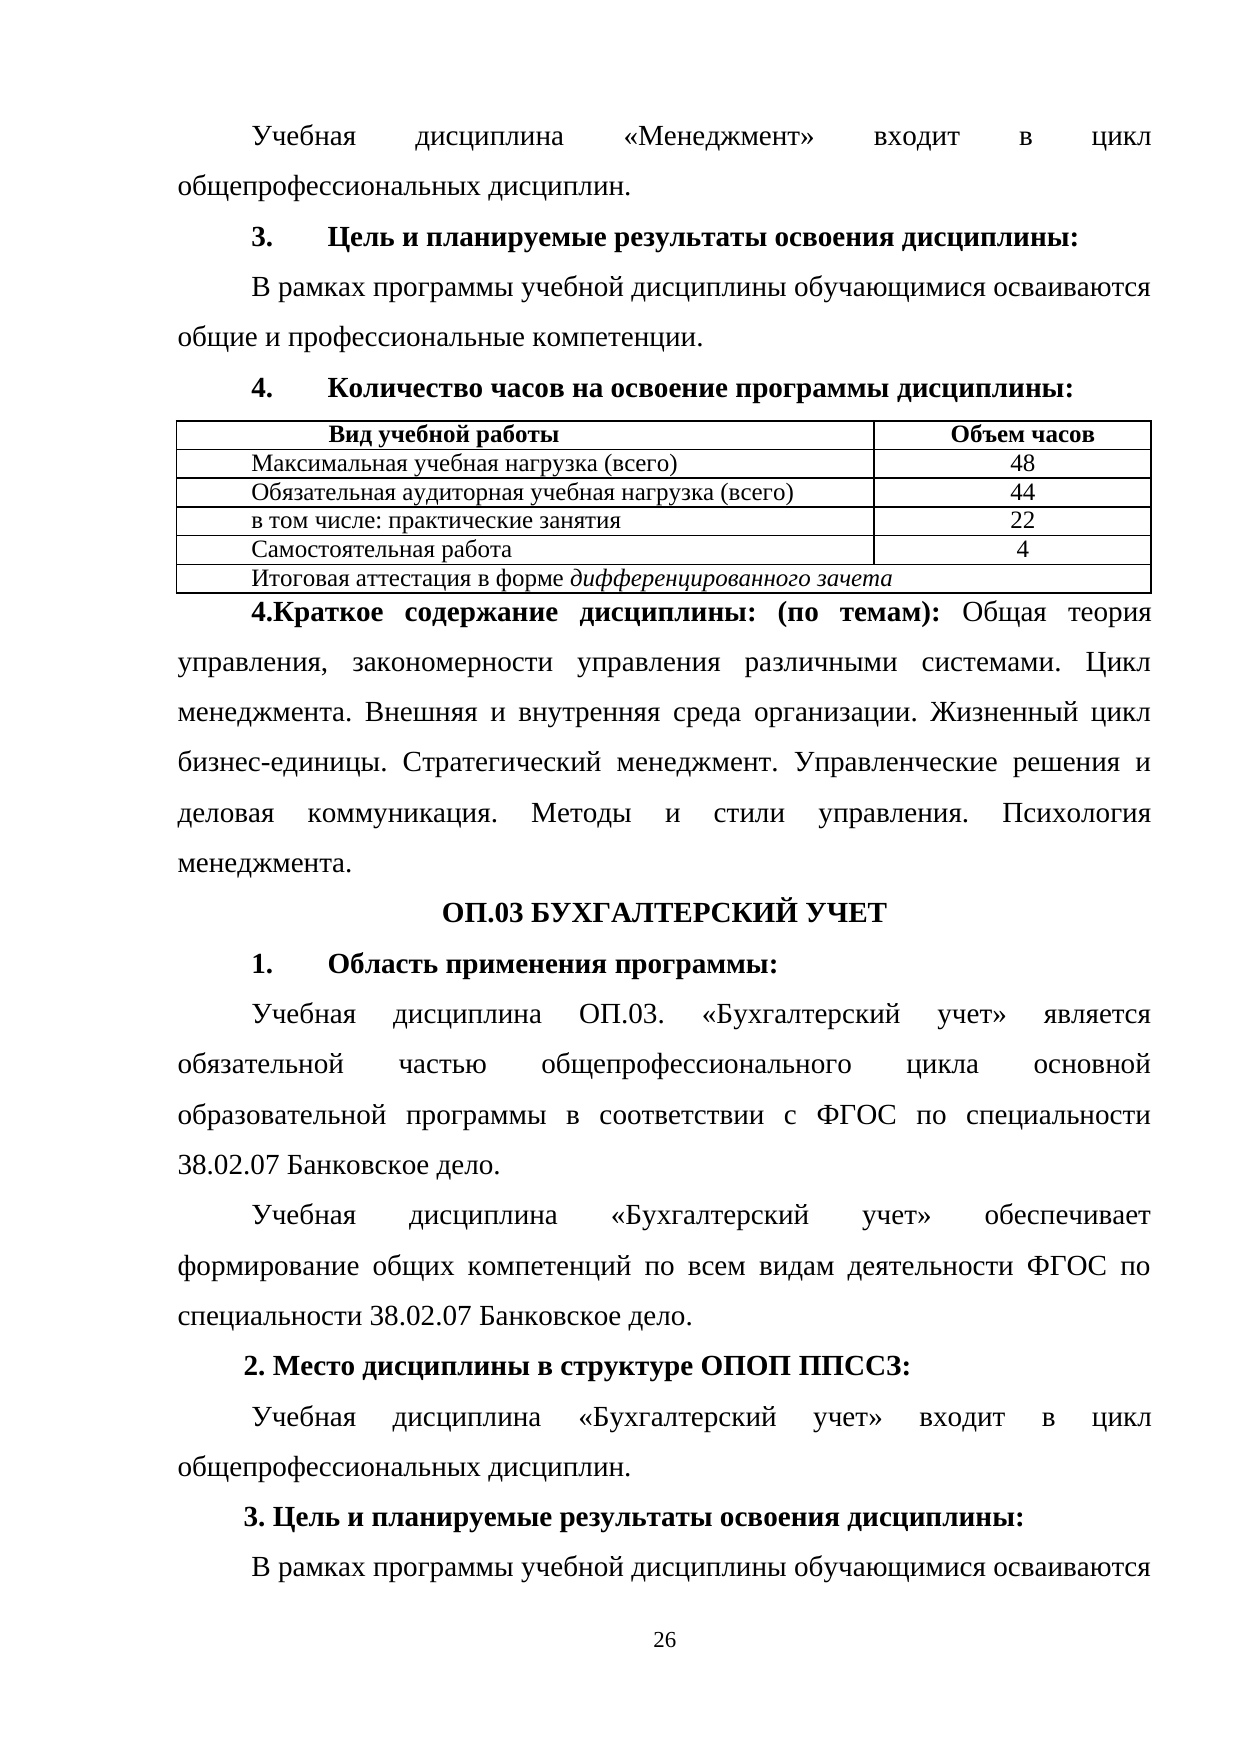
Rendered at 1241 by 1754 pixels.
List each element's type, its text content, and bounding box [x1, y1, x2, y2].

text Учебная дисциплина «Менеджмент» входит в цикл общепрофессиональных дисциплин. [177, 118, 1152, 202]
list Учебная дисциплина «Бухгалтерский учет» обеспечивает формирование общих компетенций по всем видам деятельности ФГОС по специальности 38.02.07 Банковское дело. [177, 1197, 1152, 1332]
table_cell Обязательная аудиторная учебная нагрузка (всего) [177, 479, 873, 506]
list Место дисциплины в структуре ОПОП ППССЗ: [243, 1348, 1152, 1382]
subtitle ОП.03 БУХГАЛТЕРСКИЙ УЧЕТ [177, 896, 1152, 929]
text Учебная дисциплина «Бухгалтерский учет» входит в цикл общепрофессиональных дисциплин. [177, 1399, 1152, 1482]
list Цель и планируемые результаты освоения дисциплины: [177, 219, 1152, 252]
table_cell Самостоятельная работа [177, 536, 873, 563]
list 4.Краткое содержание дисциплины: (по темам): Общая теория управления, закономерности управления различными системами. Цикл менеджмента. Внешняя и внутренняя среда организации. Жизненный цикл бизнес-единицы. Стратегический менеджмент. Управленческие решения и деловая коммуникация. Методы и стили управления. Психология менеджмента. [177, 594, 1152, 879]
table_cell 4 [875, 536, 1150, 563]
list В рамках программы учебной дисциплины обучающимися осваиваются общие и профессиональные компетенции. [177, 269, 1152, 353]
list Учебная дисциплина ОП.03. «Бухгалтерский учет» является обязательной частью общепрофессионального цикла основной образовательной программы в соответствии с ФГОС по специальности 38.02.07 Банковское дело. [177, 996, 1152, 1181]
table_header Вид учебной работы [177, 422, 873, 449]
table_cell 22 [875, 508, 1150, 535]
table_cell Максимальная учебная нагрузка (всего) [177, 450, 873, 477]
table_cell 48 [875, 450, 1150, 477]
list Область применения программы: [177, 946, 1152, 979]
table_cell в том числе: практические занятия [177, 508, 873, 535]
table_cell 44 [875, 479, 1150, 506]
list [177, 1549, 1152, 1583]
table_cell Итоговая аттестация в форме дифференцированного зачета [177, 565, 1150, 592]
list Цель и планируемые результаты освоения дисциплины: [243, 1499, 1152, 1533]
table_header Объем часов [875, 422, 1150, 449]
list Количество часов на освоение программы дисциплины: [177, 370, 1152, 403]
